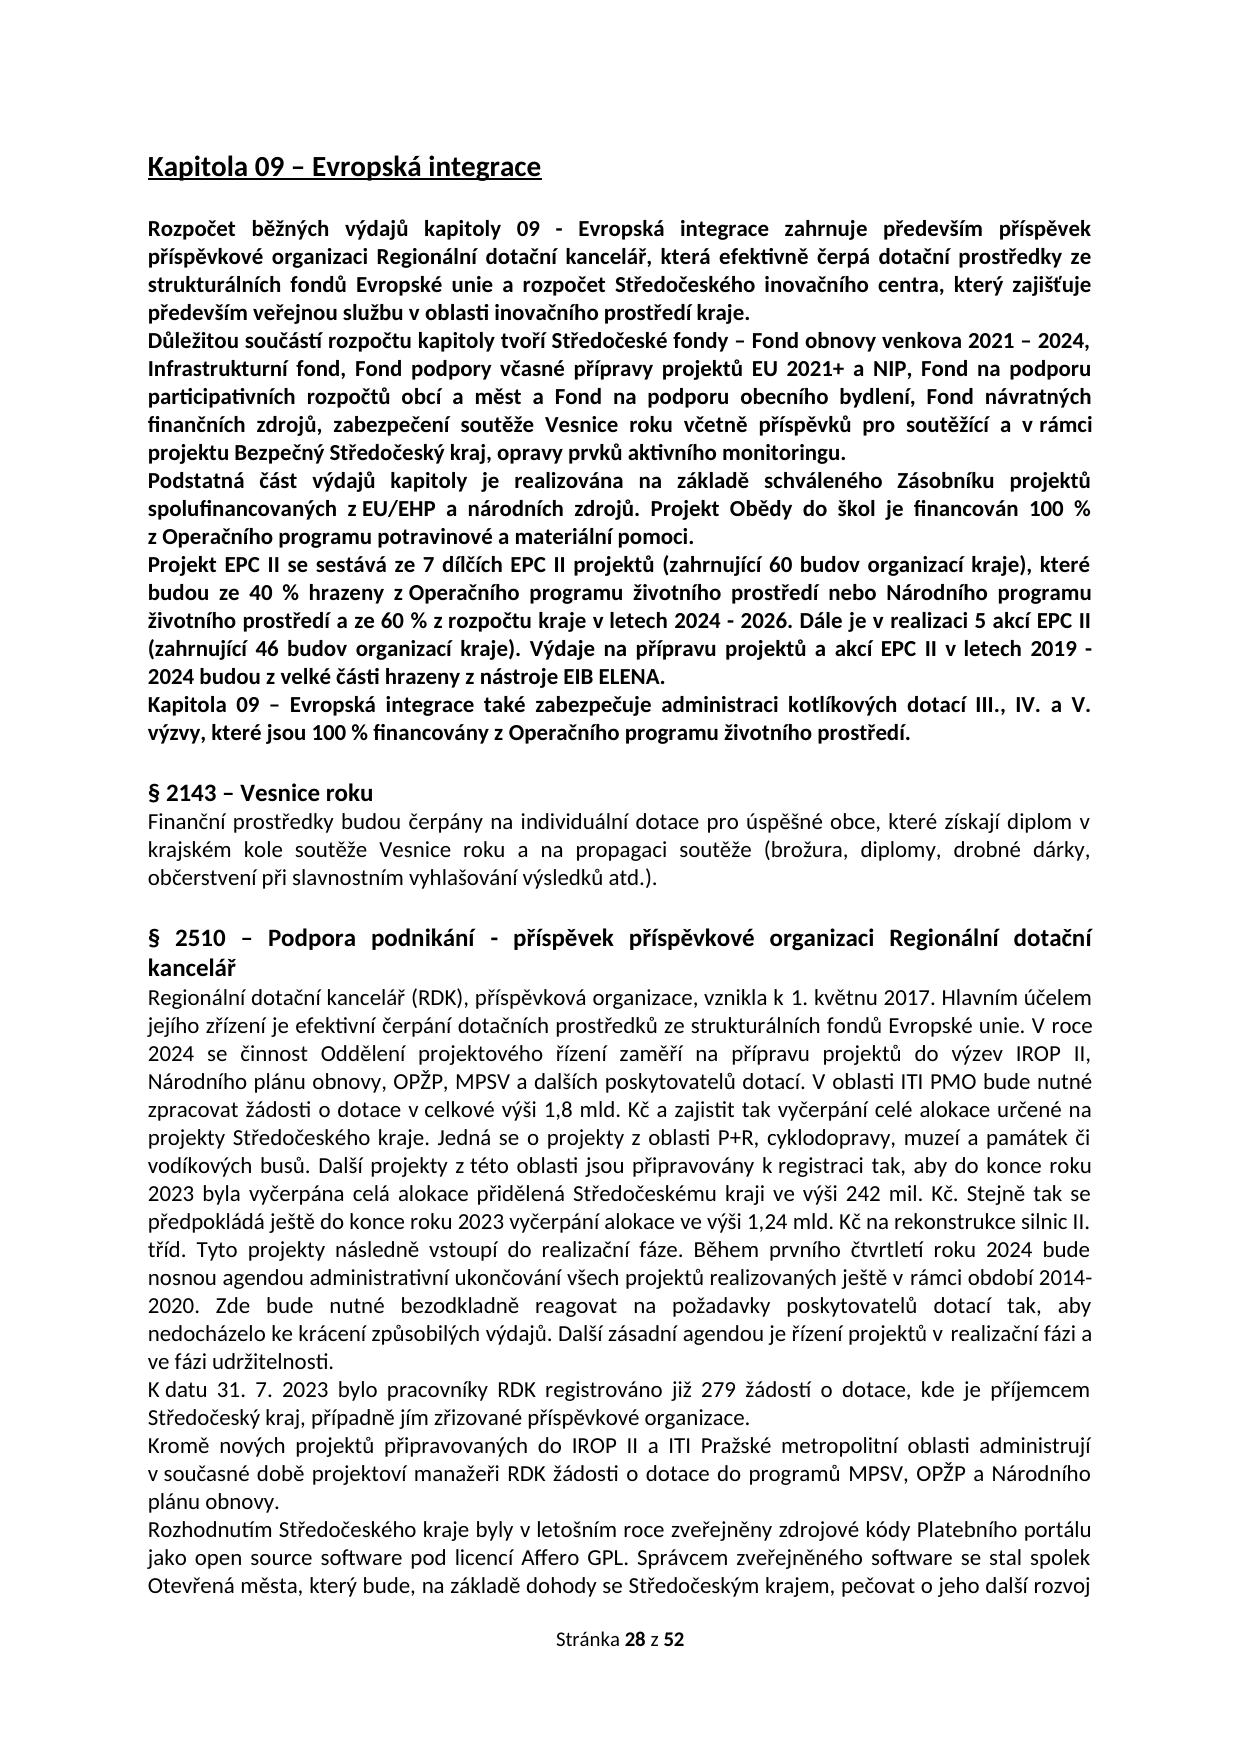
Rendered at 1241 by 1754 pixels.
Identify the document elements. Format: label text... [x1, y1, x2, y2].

text K datu 31. 7. 2023 bylo pracovníky RDK registrováno již 279 žádostí o dotace, kde je příjemcem Středočeský kraj, případně jím zřizované příspěvkové organizace. [148, 1375, 1092, 1431]
text Podstatná část výdajů kapitoly je realizována na základě schváleného Zásobníku projektů spolufinancovaných z EU/EHP a národních zdrojů. Projekt Obědy do škol je financován 100 % z Operačního programu potravinové a materiální pomoci. [148, 466, 1092, 550]
text Rozpočet běžných výdajů kapitoly 09 - Evropská integrace zahrnuje především příspěvek příspěvkové organizaci Regionální dotační kancelář, která efektivně čerpá dotační prostředky ze strukturálních fondů Evropské unie a rozpočet Středočeského inovačního centra, který zajišťuje především veřejnou službu v oblasti inovačního prostředí kraje. [148, 214, 1092, 326]
text § 2143 – Vesnice roku [148, 777, 1092, 807]
text Projekt EPC II se sestává ze 7 dílčích EPC II projektů (zahrnující 60 budov organizací kraje), které budou ze 40 % hrazeny z Operačního programu životního prostředí nebo Národního programu životního prostředí a ze 60 % z rozpočtu kraje v letech 2024 - 2026. Dále je v realizaci 5 akcí EPC II (zahrnující 46 budov organizací kraje). Výdaje na přípravu projektů a akcí EPC II v letech 2019 - 2024 budou z velké části hrazeny z nástroje EIB ELENA. [148, 550, 1092, 690]
text Kapitola 09 – Evropská integrace [148, 148, 1092, 183]
text Finanční prostředky budou čerpány na individuální dotace pro úspěšné obce, které získají diplom v krajském kole soutěže Vesnice roku a na propagaci soutěže (brožura, diplomy, drobné dárky, občerstvení při slavnostním vyhlašování výsledků atd.). [148, 807, 1092, 891]
text Důležitou součástí rozpočtu kapitoly tvoří Středočeské fondy – Fond obnovy venkova 2021 – 2024, Infrastrukturní fond, Fond podpory včasné přípravy projektů EU 2021+ a NIP, Fond na podporu participativních rozpočtů obcí a měst a Fond na podporu obecního bydlení, Fond návratných finančních zdrojů, zabezpečení soutěže Vesnice roku včetně příspěvků pro soutěžící a v rámci projektu Bezpečný Středočeský kraj, opravy prvků aktivního monitoringu. [148, 326, 1092, 466]
text Regionální dotační kancelář (RDK), příspěvková organizace, vznikla k 1. květnu 2017. Hlavním účelem jejího zřízení je efektivní čerpání dotačních prostředků ze strukturálních fondů Evropské unie. V roce 2024 se činnost Oddělení projektového řízení zaměří na přípravu projektů do výzev IROP II, Národního plánu obnovy, OPŽP, MPSV a dalších poskytovatelů dotací. V oblasti ITI PMO bude nutné zpracovat žádosti o dotace v celkové výši 1,8 mld. Kč a zajistit tak vyčerpání celé alokace určené na projekty Středočeského kraje. Jedná se o projekty z oblasti P+R, cyklodopravy, muzeí a památek či vodíkových busů. Další projekty z této oblasti jsou připravovány k registraci tak, aby do konce roku 2023 byla vyčerpána celá alokace přidělená Středočeskému kraji ve výši 242 mil. Kč. Stejně tak se předpokládá ještě do konce roku 2023 vyčerpání alokace ve výši 1,24 mld. Kč na rekonstrukce silnic II. tříd. Tyto projekty následně vstoupí do realizační fáze. Během prvního čtvrtletí roku 2024 bude nosnou agendou administrativní ukončování všech projektů realizovaných ještě v rámci období 2014-2020. Zde bude nutné bezodkladně reagovat na požadavky poskytovatelů dotací tak, aby nedocházelo ke krácení způsobilých výdajů. Další zásadní agendou je řízení projektů v realizační fázi a ve fázi udržitelnosti. [148, 983, 1092, 1375]
text § 2510 – Podpora podnikání - příspěvek příspěvkové organizaci Regionální dotační kancelář [148, 922, 1092, 983]
text Kromě nových projektů připravovaných do IROP II a ITI Pražské metropolitní oblasti administrují v současné době projektoví manažeři RDK žádosti o dotace do programů MPSV, OPŽP a Národního plánu obnovy. [148, 1431, 1092, 1515]
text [148, 1515, 1092, 1599]
text Kapitola 09 – Evropská integrace také zabezpečuje administraci kotlíkových dotací III., IV. a V. výzvy, které jsou 100 % financovány z Operačního programu životního prostředí. [148, 690, 1092, 746]
